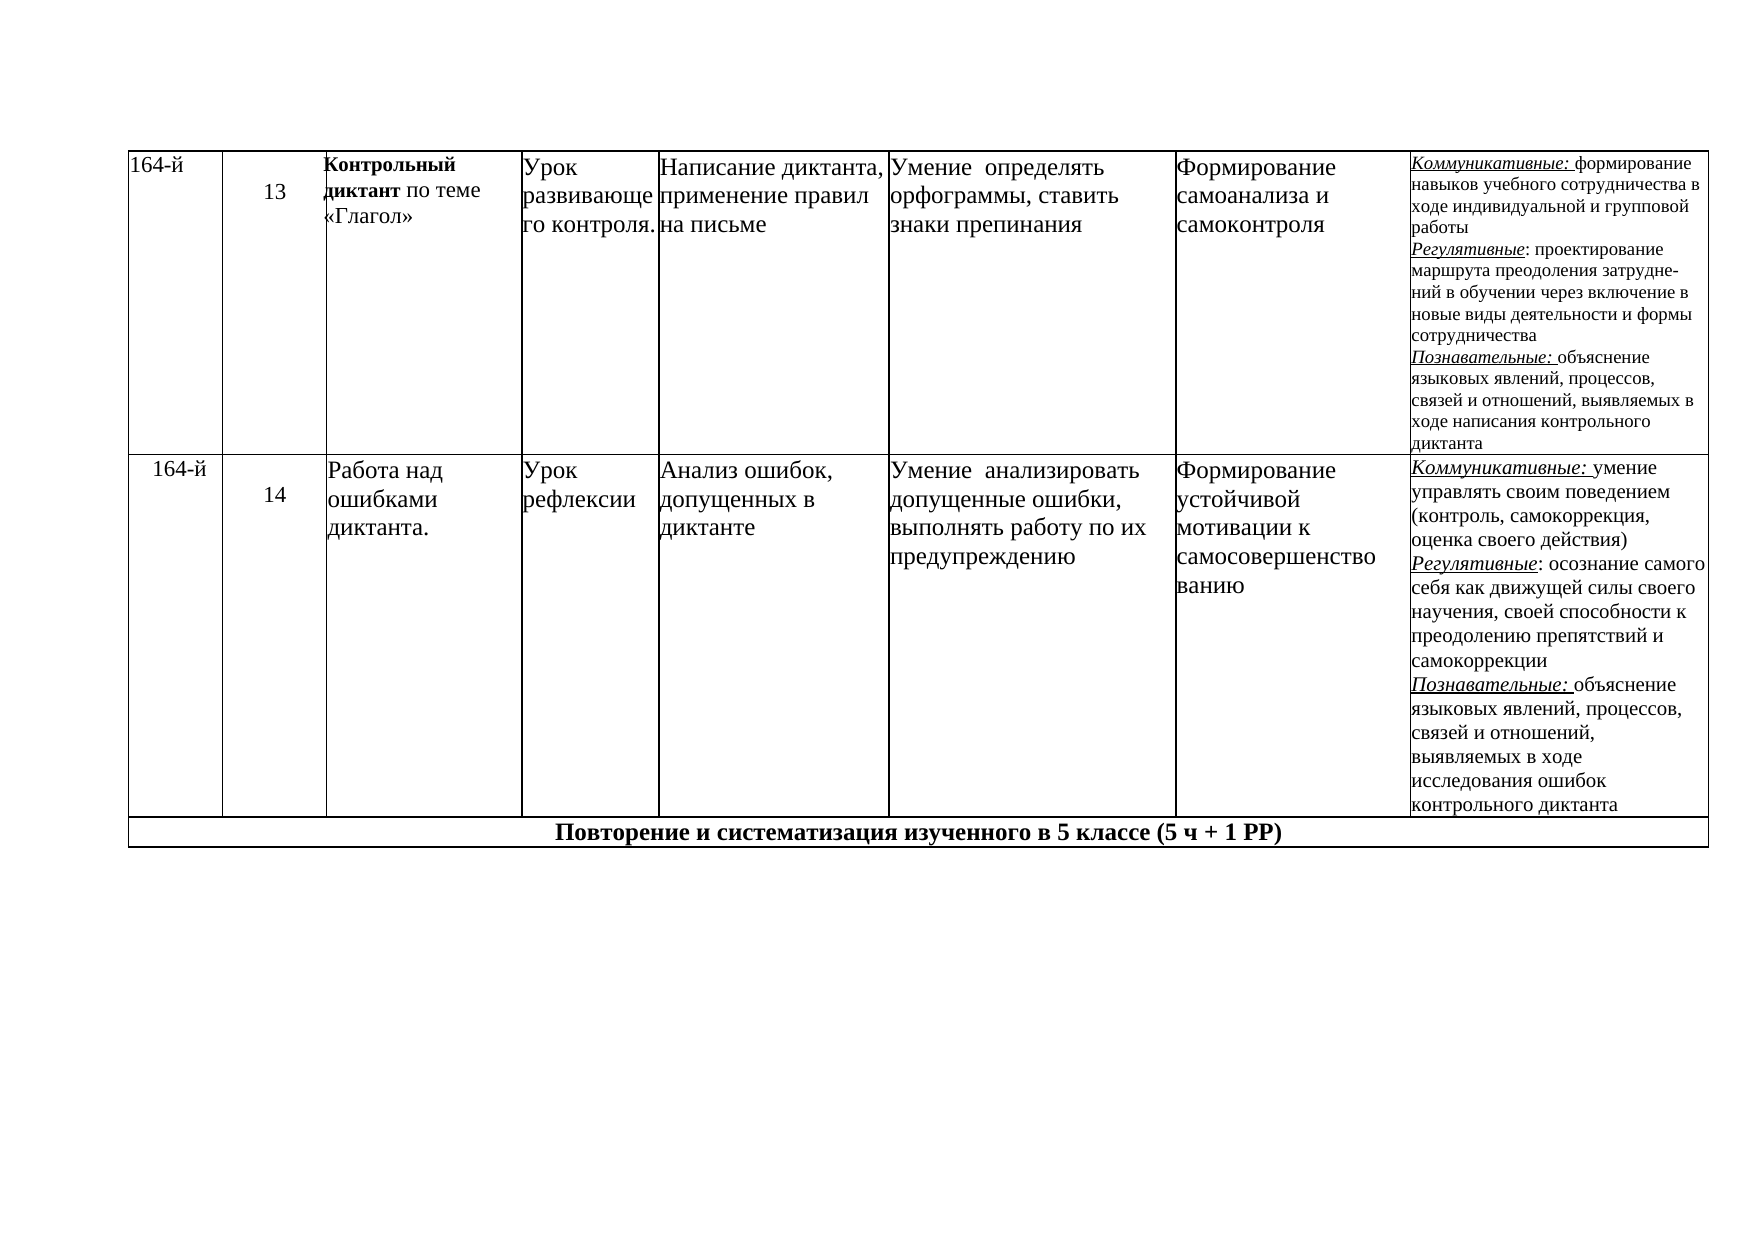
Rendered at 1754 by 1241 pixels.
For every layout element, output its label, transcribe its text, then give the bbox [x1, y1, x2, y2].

table_cell Коммуникативные: умение управлять своим поведением (контроль, самокоррекция, оценка своего действия) Регулятивные: осознание самого себя как движущей силы своего научения, своей способности к преодолению препятствий и самокоррекции Познавательные: объяснение языковых явлений, процессов, связей и отношений, выявляемых в ходе исследования ошибок контрольного диктанта [1411, 455, 1708, 816]
table_cell Контрольный диктант по теме «Глагол» [327, 152, 521, 453]
table_cell Умение определять орфограммы, ставить знаки препинания [890, 152, 1175, 453]
table_cell Коммуникативные: формирование навыков учебного сотрудничества в ходе индивидуальной и групповой работы Регулятивные: проектирование маршрута преодоления затрудне-ний в обучении через включение в новые виды деятельности и формы сотрудничества Познавательные: объяснение языковых явлений, процессов, связей и отношений, выявляемых в ходе написания контрольного диктанта [1411, 152, 1708, 453]
table_cell Анализ ошибок, допущенных в диктанте [660, 455, 888, 816]
table_cell 13 [223, 152, 326, 453]
table_cell 164-й [129, 455, 222, 816]
table_cell Урок рефлексии [523, 455, 658, 816]
table_cell Написание диктанта, применение правил на письме [660, 152, 888, 453]
table_cell 14 [223, 455, 326, 816]
table_cell Повторение и систематизация изученного в 5 классе (5 ч + 1 РР) [129, 818, 1708, 846]
table_cell Умение анализировать допущенные ошибки, выполнять работу по их предупреждению [890, 455, 1175, 816]
table_cell Формирование устойчивой мотивации к самосовершенство ванию [1177, 455, 1410, 816]
table_cell Формирование самоанализа и самоконтроля [1177, 152, 1410, 453]
table_cell Урок развивающего контроля. [523, 152, 658, 453]
table_cell 164-й [129, 152, 222, 453]
table_cell Работа над ошибками диктанта. [327, 455, 521, 816]
